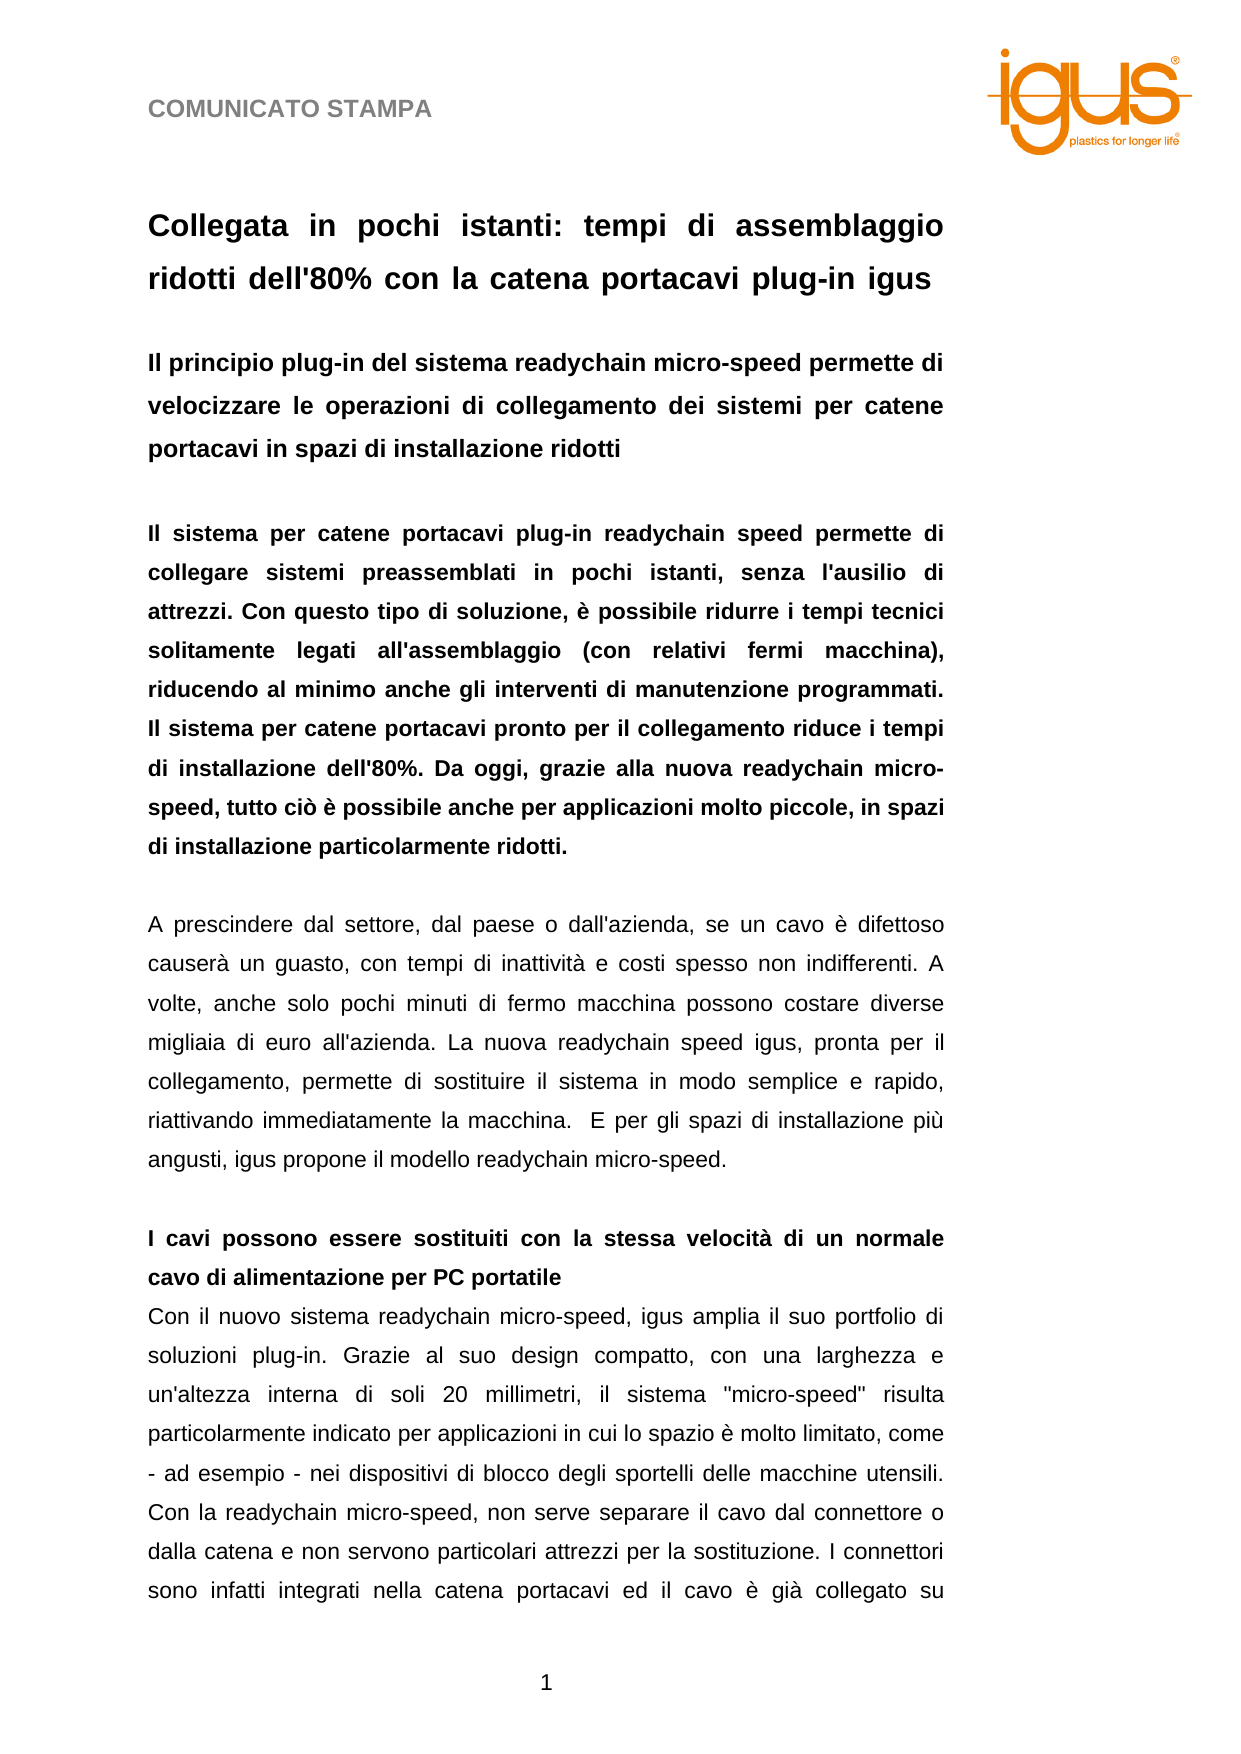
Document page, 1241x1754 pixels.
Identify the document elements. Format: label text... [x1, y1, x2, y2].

text Il sistema per catene portacavi plug-in readychain speed permette di collegare sistemi preassemblati in pochi istanti, senza l'ausilio di attrezzi. Con questo tipo di soluzione, è possibile ridurre i tempi tecnici solitamente legati all'assemblaggio (con relativi fermi macchina), riducendo al minimo anche gli interventi di manutenzione programmati. Il sistema per catene portacavi pronto per il collegamento riduce i tempi di installazione dell'80%. Da oggi, grazie alla nuova readychain micro-speed, tutto ciò è possibile anche per applicazioni molto piccole, in spazi di installazione particolarmente ridotti. [148, 519, 945, 859]
picture [985, 42, 1198, 163]
text Il principio plug-in del sistema readychain micro-speed permette di velocizzare le operazioni di collegamento dei sistemi per catene portacavi in spazi di installazione ridotti [148, 348, 945, 463]
text Collegata in pochi istanti: tempi di assemblaggio ridotti dell'80% con la catena portacavi plug-in igus [148, 207, 945, 335]
text A prescindere dal settore, dal paese o dall'azienda, se un cavo è difettoso causerà un guasto, con tempi di inattività e costi spesso non indifferenti. A volte, anche solo pochi minuti di fermo macchina possono costare diverse migliaia di euro all'azienda. La nuova readychain speed igus, pronta per il collegamento, permette di sostituire il sistema in modo semplice e rapido, riattivando immediatamente la macchina. E per gli spazi di installazione più angusti, igus propone il modello readychain micro-speed. [148, 911, 945, 1172]
text I cavi possono essere sostituiti con la stessa velocità di un normale cavo di alimentazione per PC portatile [148, 1185, 945, 1290]
